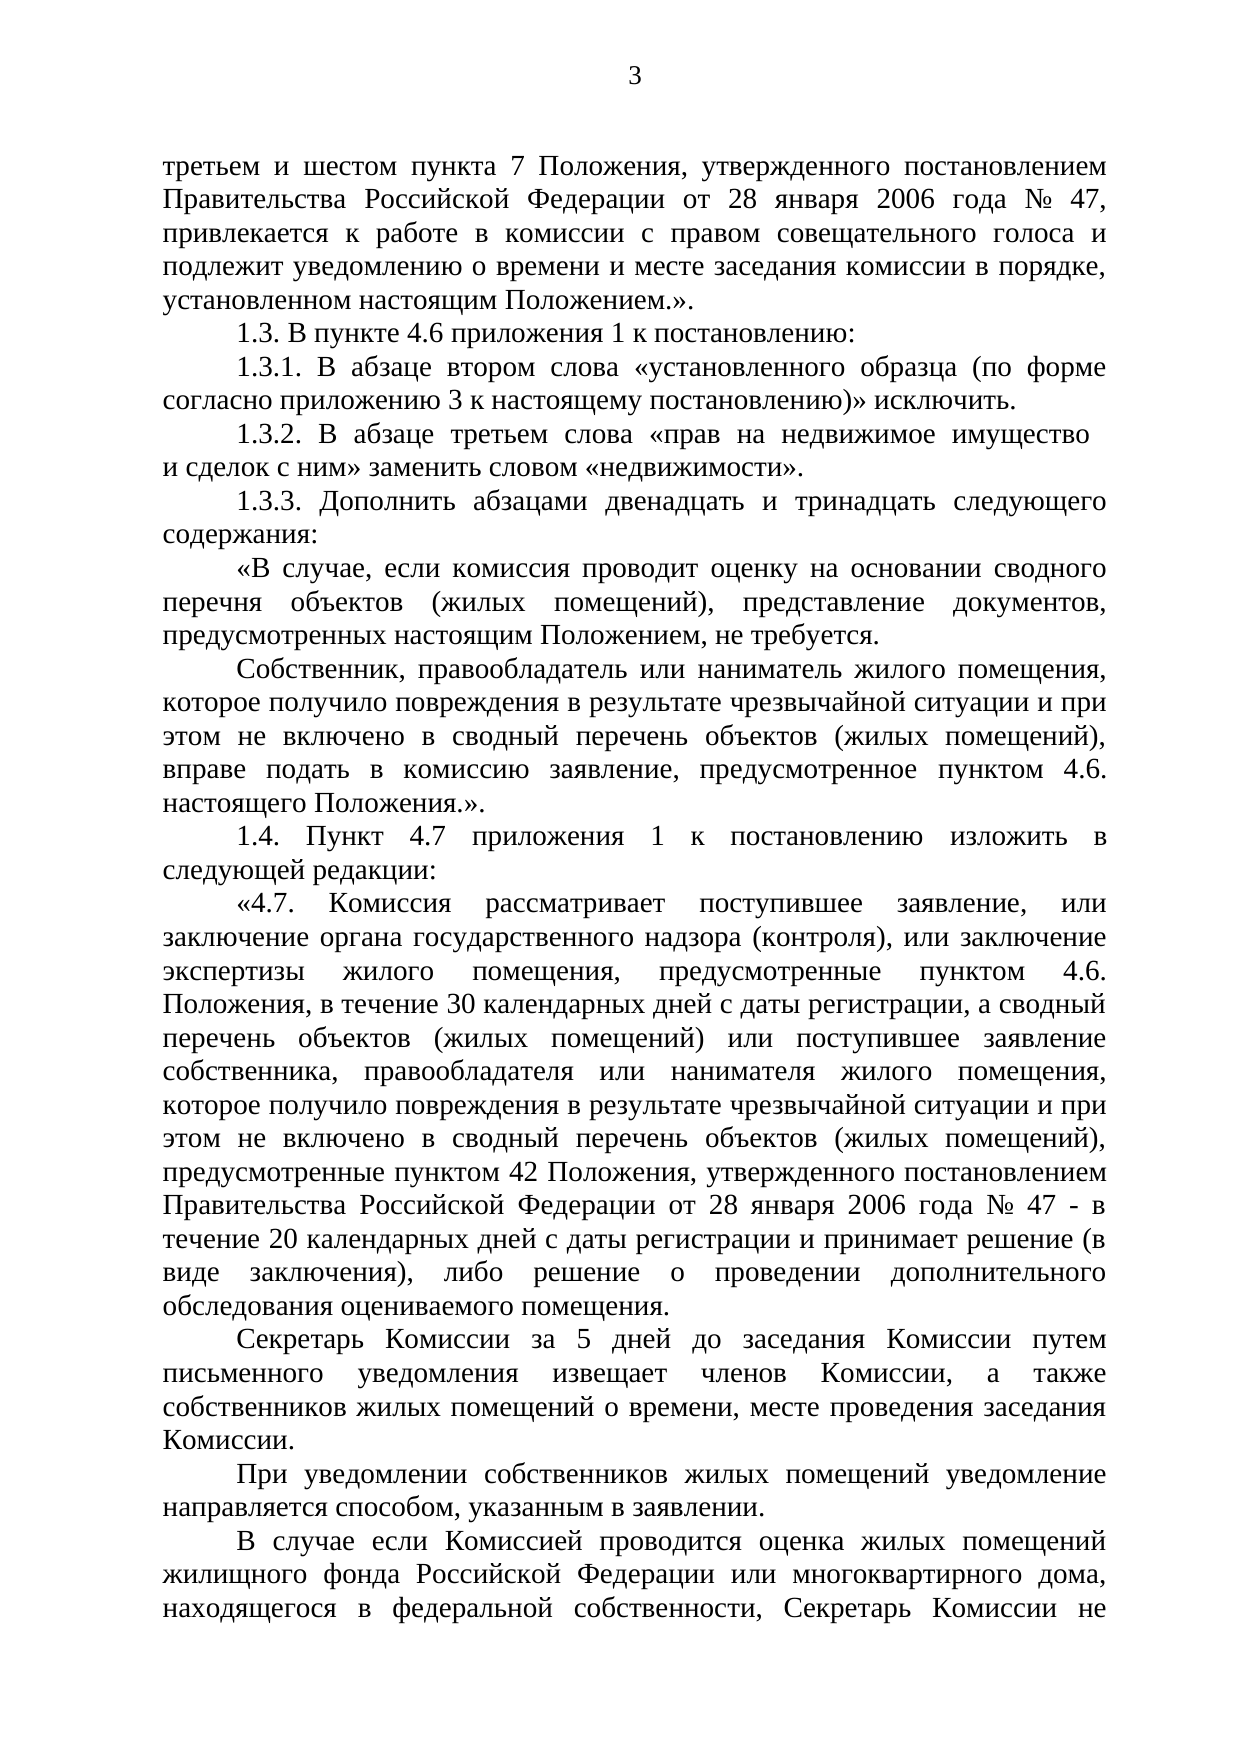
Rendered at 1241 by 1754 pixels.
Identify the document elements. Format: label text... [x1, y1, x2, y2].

text Собственник, правообладатель или наниматель жилого помещения, которое получило повреждения в результате чрезвычайной ситуации и при этом не включено в сводный перечень объектов (жилых помещений), вправе подать в комиссию заявление, предусмотренное пунктом 4.6. настоящего Положения.». [162, 651, 1107, 818]
text 1.3. В пункте 4.6 приложения 1 к постановлению: [162, 315, 1107, 349]
text «4.7. Комиссия рассматривает поступившее заявление, или заключение органа государственного надзора (контроля), или заключение экспертизы жилого помещения, предусмотренные пунктом 4.6. Положения, в течение 30 календарных дней с даты регистрации, а сводный перечень объектов (жилых помещений) или поступившее заявление собственника, правообладателя или нанимателя жилого помещения, которое получило повреждения в результате чрезвычайной ситуации и при этом не включено в сводный перечень объектов (жилых помещений), предусмотренные пунктом 42 Положения, утвержденного постановлением Правительства Российской Федерации от 28 января 2006 года № 47 - в течение 20 календарных дней с даты регистрации и принимает решение (в виде заключения), либо решение о проведении дополнительного обследования оцениваемого помещения. [162, 886, 1107, 1322]
text Секретарь Комиссии за 5 дней до заседания Комиссии путем письменного уведомления извещает членов Комиссии, а также собственников жилых помещений о времени, месте проведения заседания Комиссии. [162, 1322, 1107, 1456]
text «В случае, если комиссия проводит оценку на основании сводного перечня объектов (жилых помещений), представление документов, предусмотренных настоящим Положением, не требуется. [162, 550, 1107, 651]
text 1.4. Пункт 4.7 приложения 1 к постановлению изложить в следующей редакции: [162, 818, 1107, 886]
text 1.3.1. В абзаце втором слова «установленного образца (по форме согласно приложению 3 к настоящему постановлению)» исключить. [162, 349, 1107, 416]
text 1.3.2. В абзаце третьем слова «прав на недвижимое имущество и сделок с ним» заменить словом «недвижимости». [162, 416, 1107, 483]
text 1.3.3. Дополнить абзацами двенадцать и тринадцать следующего содержания: [162, 483, 1107, 550]
text При уведомлении собственников жилых помещений уведомление направляется способом, указанным в заявлении. [162, 1456, 1107, 1523]
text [162, 148, 1107, 315]
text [162, 1523, 1107, 1623]
